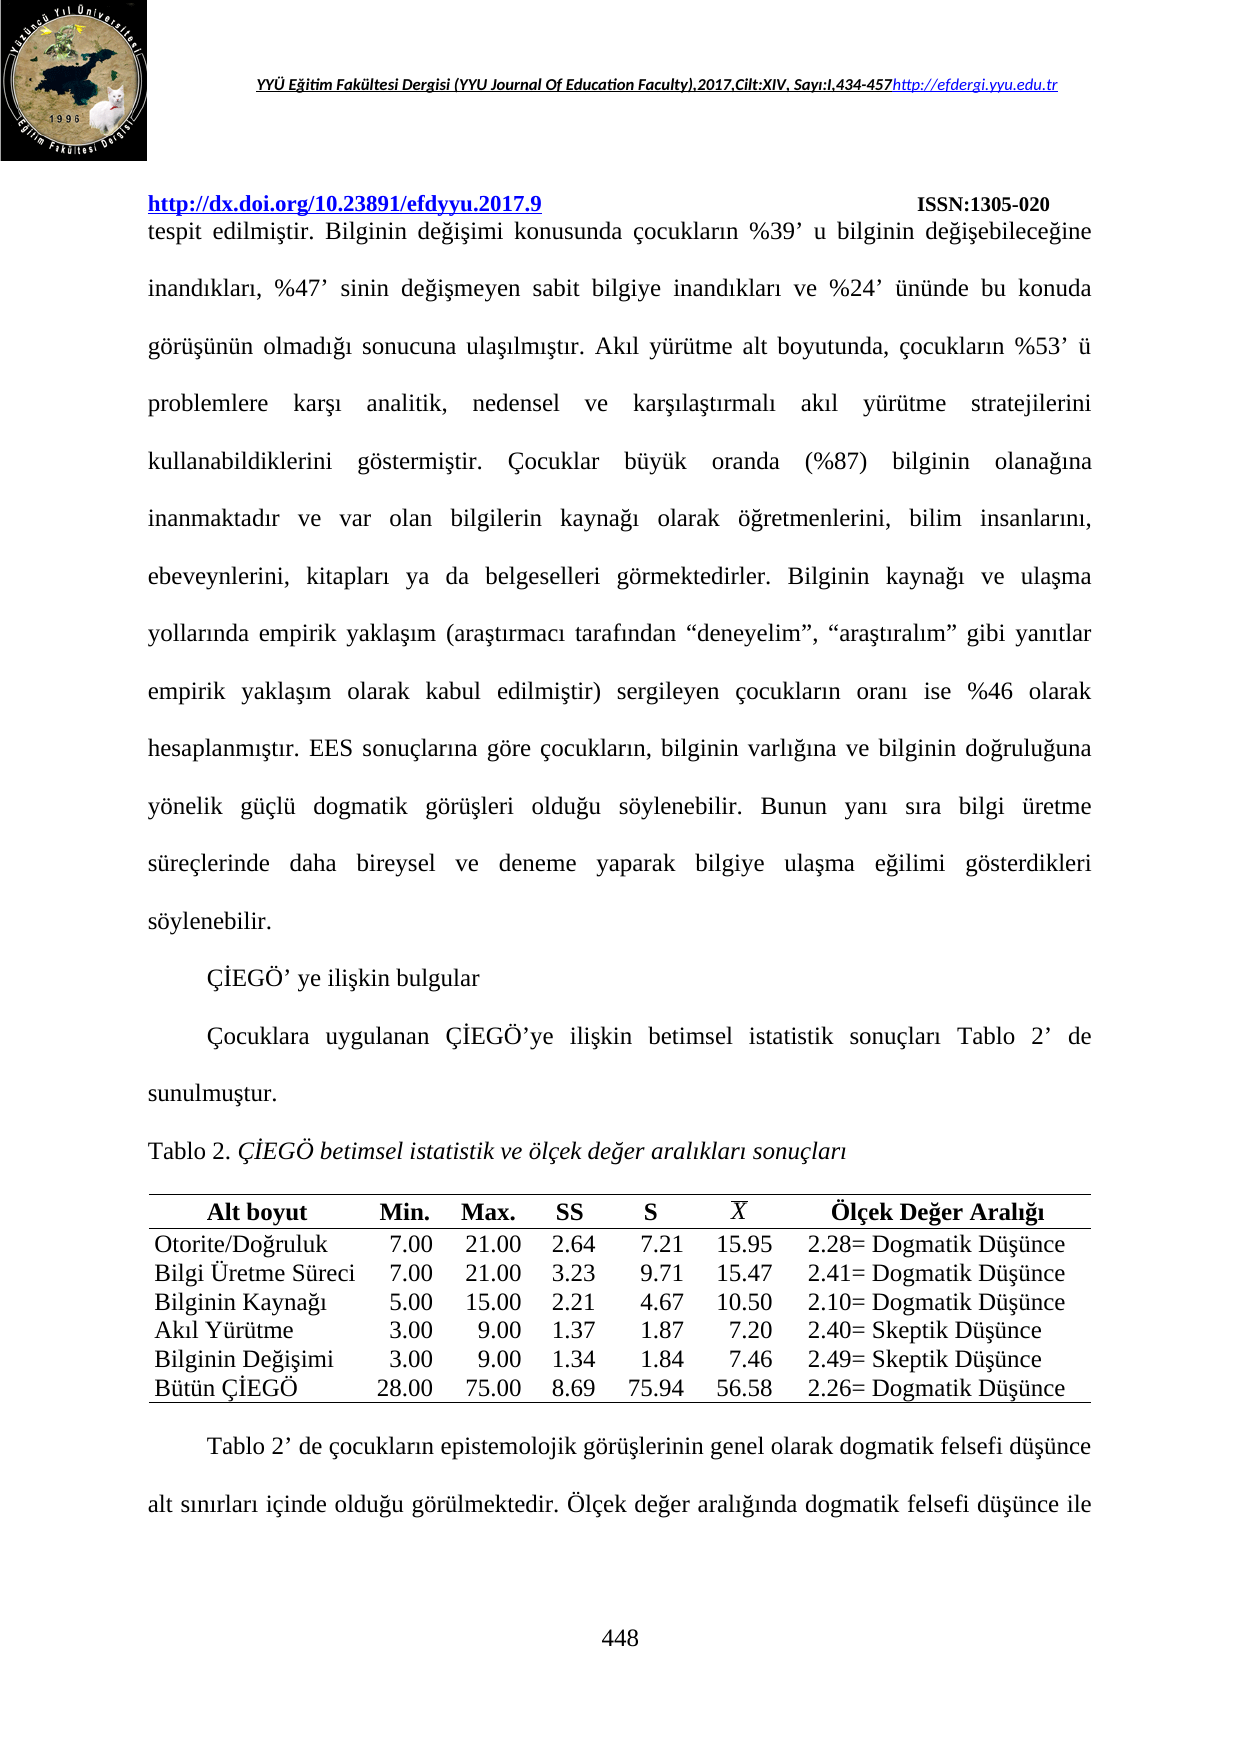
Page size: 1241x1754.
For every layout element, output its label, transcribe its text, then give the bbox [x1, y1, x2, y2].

table_cell 21.00 [444, 1229, 532, 1258]
table_cell 2.21 [533, 1287, 606, 1315]
table_header S [606, 1195, 695, 1228]
table_cell 3.00 [365, 1315, 444, 1344]
table_cell 2.40= Skeptik Düşünce [784, 1315, 1091, 1344]
table_cell 9.00 [444, 1315, 532, 1344]
table_header [695, 1195, 784, 1228]
table_cell 2.28= Dogmatik Düşünce [784, 1229, 1091, 1258]
table_cell Akıl Yürütme [149, 1315, 365, 1344]
table_cell 7.00 [365, 1229, 444, 1258]
table_cell 1.87 [606, 1315, 695, 1344]
table_cell 9.71 [606, 1258, 695, 1287]
table_cell 75.94 [606, 1373, 695, 1402]
table_header SS [533, 1195, 606, 1228]
table_cell 8.69 [533, 1373, 606, 1402]
table_cell Otorite/Doğruluk [149, 1229, 365, 1258]
table_cell 2.49= Skeptik Düşünce [784, 1344, 1091, 1373]
table_cell 7.21 [606, 1229, 695, 1258]
table_cell Bütün ÇİEGÖ [149, 1373, 365, 1402]
table_cell 7.20 [695, 1315, 784, 1344]
text ÇİEGÖ’ ye ilişkin bulgular [148, 963, 1093, 992]
table_cell 2.64 [533, 1229, 606, 1258]
table_header Min. [365, 1195, 444, 1228]
table_header Ölçek Değer Aralığı [784, 1195, 1091, 1228]
table_cell 4.67 [606, 1287, 695, 1315]
table_cell 15.95 [695, 1229, 784, 1258]
text Tablo 2. ÇİEGÖ betimsel istatistik ve ölçek değer aralıkları sonuçları [148, 1136, 1093, 1165]
text Çocuklara uygulanan ÇİEGÖ’ye ilişkin betimsel istatistik sonuçları Tablo 2’ de sunulmuştur. [148, 1021, 1093, 1107]
table_cell 2.10= Dogmatik Düşünce [784, 1287, 1091, 1315]
table_cell 3.00 [365, 1344, 444, 1373]
table_header Alt boyut [149, 1195, 365, 1228]
table_cell 9.00 [444, 1344, 532, 1373]
picture [0, 0, 147, 159]
table_cell 1.84 [606, 1344, 695, 1373]
table_cell 10.50 [695, 1287, 784, 1315]
table_cell 75.00 [444, 1373, 532, 1402]
table_cell 3.23 [533, 1258, 606, 1287]
table_cell Bilginin Kaynağı [149, 1287, 365, 1315]
table_cell 21.00 [444, 1258, 532, 1287]
table_cell 7.00 [365, 1258, 444, 1287]
table_cell 15.00 [444, 1287, 532, 1315]
table_cell 7.46 [695, 1344, 784, 1373]
table_cell 28.00 [365, 1373, 444, 1402]
table_cell 5.00 [365, 1287, 444, 1315]
table_header Max. [444, 1195, 532, 1228]
table_cell 1.37 [533, 1315, 606, 1344]
table_cell 56.58 [695, 1373, 784, 1402]
table_cell 2.26= Dogmatik Düşünce [784, 1373, 1091, 1402]
table_cell 15.47 [695, 1258, 784, 1287]
table_cell Bilgi Üretme Süreci [149, 1258, 365, 1287]
table_cell Bilginin Değişimi [149, 1344, 365, 1373]
table_cell 1.34 [533, 1344, 606, 1373]
table_cell 2.41= Dogmatik Düşünce [784, 1258, 1091, 1287]
